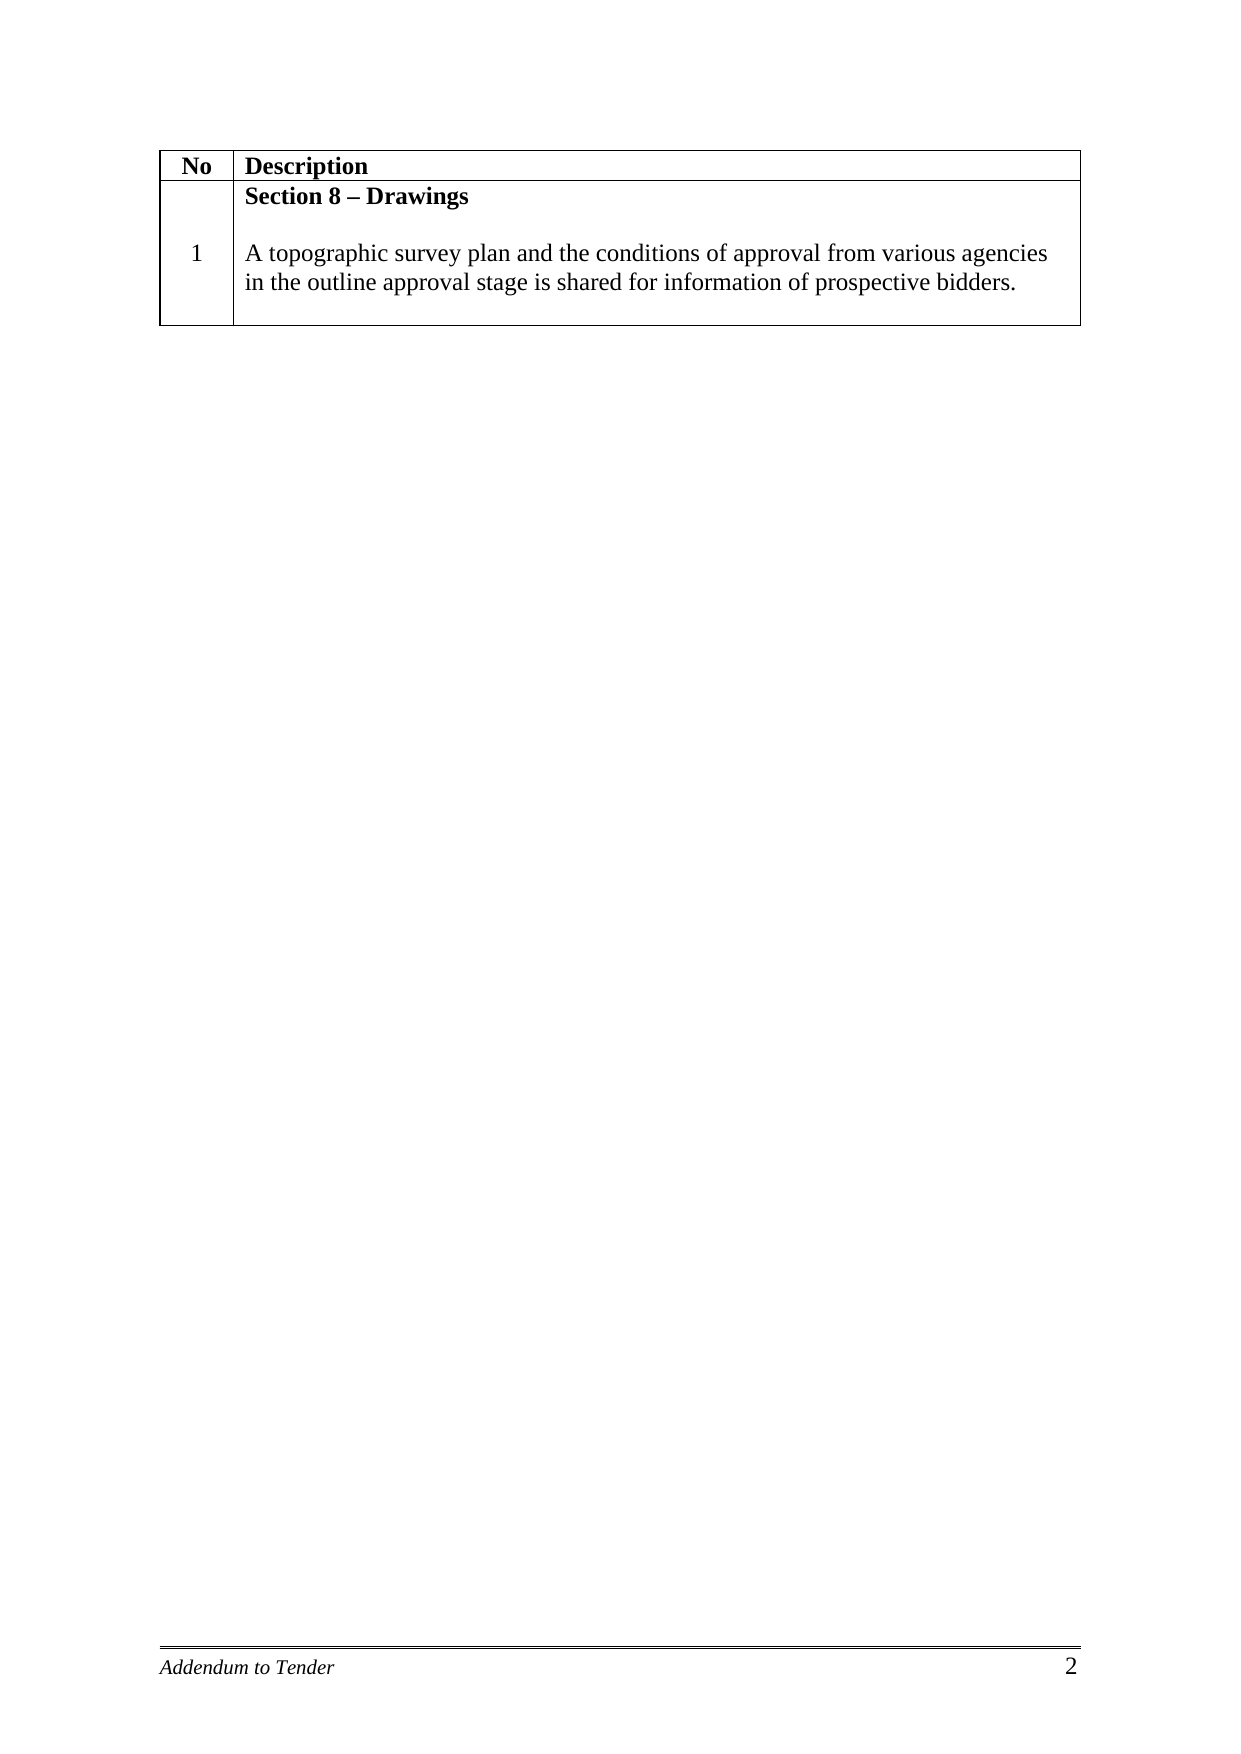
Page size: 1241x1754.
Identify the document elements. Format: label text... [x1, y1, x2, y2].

table_header Description [234, 151, 1080, 180]
table_cell 1 [161, 181, 233, 324]
table_cell Section 8 – Drawings A topographic survey plan and the conditions of approval from various agencies in the outline approval stage is shared for information of prospective bidders. [234, 181, 1080, 324]
table_header No [161, 151, 233, 180]
